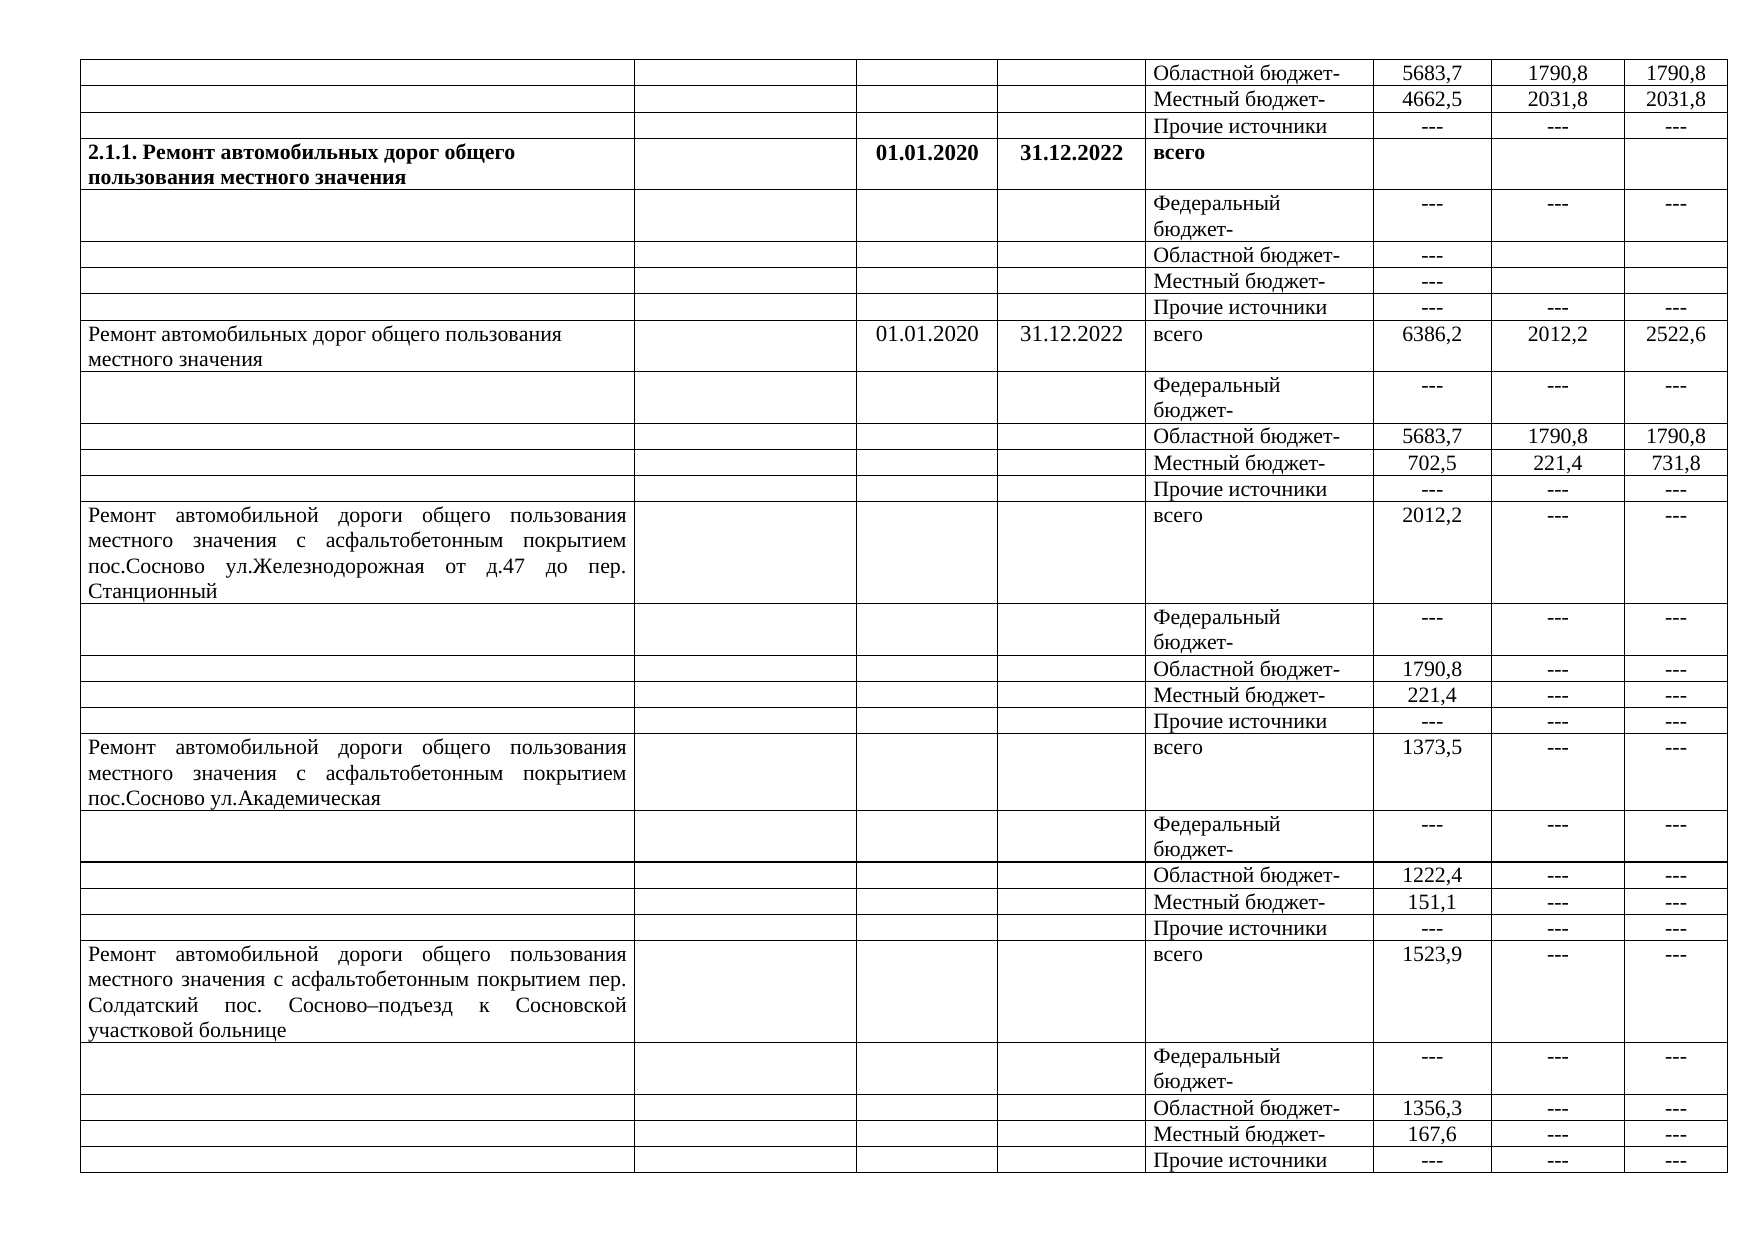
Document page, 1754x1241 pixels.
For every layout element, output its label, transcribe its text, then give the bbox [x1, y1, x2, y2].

table_cell [635, 502, 856, 603]
table_cell [635, 1095, 856, 1120]
table_cell [998, 113, 1145, 138]
table_cell --- [1625, 889, 1727, 914]
table_cell Федеральный бюджет- [1146, 190, 1373, 241]
table_cell --- [1492, 682, 1624, 707]
table_cell Прочие источники [1146, 1147, 1373, 1172]
table_cell --- [1374, 242, 1491, 267]
table_cell [81, 889, 634, 914]
table_cell [81, 268, 634, 293]
table_cell [1625, 139, 1727, 189]
table_cell Прочие источники [1146, 915, 1373, 940]
table_cell Прочие источники [1146, 113, 1373, 138]
table_cell 1373,5 [1374, 734, 1491, 810]
table_cell --- [1625, 915, 1727, 940]
table_cell 151,1 [1374, 889, 1491, 914]
table_cell [857, 682, 997, 707]
table_cell [857, 1147, 997, 1172]
table_cell Местный бюджет- [1146, 682, 1373, 707]
table_cell --- [1625, 604, 1727, 654]
table_cell [635, 450, 856, 475]
table_cell [81, 242, 634, 267]
table_cell [1625, 242, 1727, 267]
table_cell [81, 708, 634, 733]
table_cell [81, 424, 634, 449]
table_cell [998, 1043, 1145, 1093]
table_cell [998, 682, 1145, 707]
table_cell Областной бюджет- [1146, 60, 1373, 85]
table_cell [81, 656, 634, 681]
table_cell [635, 889, 856, 914]
table_cell [857, 941, 997, 1042]
table_cell Областной бюджет- [1146, 863, 1373, 888]
table_cell 5683,7 [1374, 424, 1491, 449]
table_cell [81, 372, 634, 422]
table_cell 31.12.2022 [998, 139, 1145, 189]
table_cell [998, 476, 1145, 501]
table_cell Областной бюджет- [1146, 424, 1373, 449]
table_cell [635, 708, 856, 733]
table_cell 2522,6 [1625, 321, 1727, 371]
table_cell Прочие источники [1146, 708, 1373, 733]
table_cell [998, 450, 1145, 475]
table_cell --- [1625, 1147, 1727, 1172]
table_cell --- [1625, 1043, 1727, 1093]
table_cell [81, 1147, 634, 1172]
table_cell --- [1492, 294, 1624, 319]
table_cell 4662,5 [1374, 86, 1491, 112]
table_cell [81, 811, 634, 861]
table_cell Местный бюджет- [1146, 1121, 1373, 1146]
table_cell 01.01.2020 [857, 321, 997, 371]
table_cell --- [1374, 372, 1491, 422]
table_cell --- [1492, 1147, 1624, 1172]
table_cell --- [1374, 708, 1491, 733]
table_cell всего [1146, 321, 1373, 371]
table_cell --- [1492, 734, 1624, 810]
table_cell [857, 450, 997, 475]
table_cell [857, 1095, 997, 1120]
table_cell [857, 60, 997, 85]
table_cell --- [1625, 476, 1727, 501]
table_cell [635, 60, 856, 85]
table_cell 702,5 [1374, 450, 1491, 475]
table_cell --- [1625, 1095, 1727, 1120]
table_cell [81, 190, 634, 241]
table_cell [857, 372, 997, 422]
table_cell --- [1625, 113, 1727, 138]
table_cell [857, 1043, 997, 1093]
table_cell [998, 734, 1145, 810]
table_cell всего [1146, 734, 1373, 810]
table_cell [81, 294, 634, 319]
table_cell 1222,4 [1374, 863, 1491, 888]
table_cell 221,4 [1492, 450, 1624, 475]
table_cell [81, 476, 634, 501]
table_cell --- [1625, 1121, 1727, 1146]
table_cell [81, 604, 634, 654]
table_cell [81, 915, 634, 940]
table_cell Прочие источники [1146, 294, 1373, 319]
table_cell [81, 1095, 634, 1120]
table_cell [81, 682, 634, 707]
table_cell [635, 1121, 856, 1146]
table_cell [635, 113, 856, 138]
table_cell [998, 915, 1145, 940]
table_cell --- [1625, 294, 1727, 319]
table_cell [635, 372, 856, 422]
table_cell --- [1374, 604, 1491, 654]
table_cell [857, 242, 997, 267]
table_cell [998, 656, 1145, 681]
table_cell [857, 734, 997, 810]
table_cell 2031,8 [1625, 86, 1727, 112]
table_cell --- [1625, 372, 1727, 422]
table_cell 1523,9 [1374, 941, 1491, 1042]
table_cell Федеральный бюджет- [1146, 1043, 1373, 1093]
table_cell --- [1492, 1121, 1624, 1146]
table_cell [857, 294, 997, 319]
table_cell Областной бюджет- [1146, 656, 1373, 681]
table_cell [635, 190, 856, 241]
table_cell 5683,7 [1374, 60, 1491, 85]
table_cell [635, 294, 856, 319]
table_cell [635, 139, 856, 189]
table_cell [998, 708, 1145, 733]
table_cell Ремонт автомобильной дороги общего пользования местного значения с асфальтобетонным покрытием пос.Сосново ул.Академическая [81, 734, 634, 810]
table_cell [857, 476, 997, 501]
table_cell всего [1146, 139, 1373, 189]
table_cell 31.12.2022 [998, 321, 1145, 371]
table_cell [857, 889, 997, 914]
table_cell 6386,2 [1374, 321, 1491, 371]
table_cell [998, 1095, 1145, 1120]
table_cell [857, 708, 997, 733]
table_cell 1790,8 [1492, 60, 1624, 85]
table_cell Ремонт автомобильной дороги общего пользования местного значения с асфальтобетонным покрытием пос.Сосново ул.Железнодорожная от д.47 до пер. Станционный [81, 502, 634, 603]
table_cell Федеральный бюджет- [1146, 604, 1373, 654]
table_cell [998, 502, 1145, 603]
table_cell --- [1625, 734, 1727, 810]
table_cell 1790,8 [1625, 60, 1727, 85]
table_cell [998, 424, 1145, 449]
table_cell [998, 372, 1145, 422]
table_cell всего [1146, 502, 1373, 603]
table_cell 01.01.2020 [857, 139, 997, 189]
table_cell [81, 60, 634, 85]
table_cell [81, 1043, 634, 1093]
table_cell --- [1492, 1043, 1624, 1093]
table_cell --- [1492, 941, 1624, 1042]
table_cell [857, 811, 997, 861]
table_cell Местный бюджет- [1146, 86, 1373, 112]
table_cell [81, 450, 634, 475]
table_cell [635, 1147, 856, 1172]
table_cell [635, 476, 856, 501]
table_cell всего [1146, 941, 1373, 1042]
table_cell [635, 268, 856, 293]
table_cell --- [1374, 1043, 1491, 1093]
table_cell 1790,8 [1625, 424, 1727, 449]
table_cell Федеральный бюджет- [1146, 811, 1373, 861]
table_cell --- [1625, 656, 1727, 681]
table_cell --- [1625, 941, 1727, 1042]
table_cell 2012,2 [1374, 502, 1491, 603]
table_cell [998, 242, 1145, 267]
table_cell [81, 941, 634, 1042]
table_cell [635, 604, 856, 654]
table_cell --- [1492, 708, 1624, 733]
table_cell 167,6 [1374, 1121, 1491, 1146]
table_cell --- [1374, 294, 1491, 319]
table_cell Областной бюджет- [1146, 1095, 1373, 1120]
table_cell --- [1374, 190, 1491, 241]
table_cell --- [1625, 502, 1727, 603]
table_cell --- [1374, 113, 1491, 138]
table_cell --- [1492, 915, 1624, 940]
table_cell [857, 113, 997, 138]
table_cell --- [1374, 268, 1491, 293]
table_cell [857, 863, 997, 888]
table_cell 731,8 [1625, 450, 1727, 475]
table_cell --- [1625, 708, 1727, 733]
table_cell [81, 113, 634, 138]
table_cell [857, 656, 997, 681]
table_cell [1625, 268, 1727, 293]
table_cell --- [1492, 502, 1624, 603]
table_cell [1492, 139, 1624, 189]
table_cell Местный бюджет- [1146, 450, 1373, 475]
table_cell [1374, 139, 1491, 189]
table_cell [1492, 268, 1624, 293]
table_cell --- [1492, 863, 1624, 888]
table_cell --- [1492, 372, 1624, 422]
table_cell --- [1492, 1095, 1624, 1120]
table_cell [857, 1121, 997, 1146]
table_cell --- [1492, 604, 1624, 654]
table_cell [998, 190, 1145, 241]
table_cell 1356,3 [1374, 1095, 1491, 1120]
table_cell --- [1492, 656, 1624, 681]
table_cell [998, 863, 1145, 888]
table_cell [998, 294, 1145, 319]
table_cell --- [1625, 811, 1727, 861]
table_cell [998, 889, 1145, 914]
table_cell --- [1492, 889, 1624, 914]
table_cell Местный бюджет- [1146, 889, 1373, 914]
table_cell [635, 811, 856, 861]
table_cell 2012,2 [1492, 321, 1624, 371]
table_cell [998, 268, 1145, 293]
table_cell [635, 424, 856, 449]
table_cell [635, 86, 856, 112]
table_cell [857, 268, 997, 293]
table_cell Прочие источники [1146, 476, 1373, 501]
table_cell [81, 863, 634, 888]
table_cell [998, 811, 1145, 861]
table_cell [635, 1043, 856, 1093]
table_cell 1790,8 [1492, 424, 1624, 449]
table_cell 2.1.1. Ремонт автомобильных дорог общего пользования местного значения [81, 139, 634, 189]
table_cell --- [1374, 811, 1491, 861]
table_cell [998, 604, 1145, 654]
table_cell 1790,8 [1374, 656, 1491, 681]
table_cell Ремонт автомобильных дорог общего пользования местного значения [81, 321, 634, 371]
table_cell Федеральный бюджет- [1146, 372, 1373, 422]
table_cell [635, 321, 856, 371]
table_cell [998, 1147, 1145, 1172]
table_cell Областной бюджет- [1146, 242, 1373, 267]
table_cell [81, 1121, 634, 1146]
table_cell --- [1492, 811, 1624, 861]
table_cell Местный бюджет- [1146, 268, 1373, 293]
table_cell [857, 190, 997, 241]
table_cell [635, 242, 856, 267]
table_cell [635, 915, 856, 940]
table_cell 221,4 [1374, 682, 1491, 707]
table_cell [998, 86, 1145, 112]
table_cell [635, 941, 856, 1042]
table_cell --- [1374, 476, 1491, 501]
table_cell [81, 86, 634, 112]
table_cell [857, 502, 997, 603]
table_cell [998, 60, 1145, 85]
table_cell --- [1492, 113, 1624, 138]
table_cell [635, 682, 856, 707]
table_cell [857, 915, 997, 940]
table_cell --- [1374, 1147, 1491, 1172]
table_cell [635, 863, 856, 888]
table_cell [857, 86, 997, 112]
table_cell 2031,8 [1492, 86, 1624, 112]
table_cell [635, 734, 856, 810]
table_cell --- [1492, 476, 1624, 501]
table_cell --- [1492, 190, 1624, 241]
table_cell --- [1625, 682, 1727, 707]
table_cell --- [1625, 190, 1727, 241]
table_cell [998, 1121, 1145, 1146]
table_cell --- [1374, 915, 1491, 940]
table_cell [1492, 242, 1624, 267]
table_cell [998, 941, 1145, 1042]
table_cell [857, 604, 997, 654]
table_cell --- [1625, 863, 1727, 888]
table_cell [857, 424, 997, 449]
table_cell [635, 656, 856, 681]
